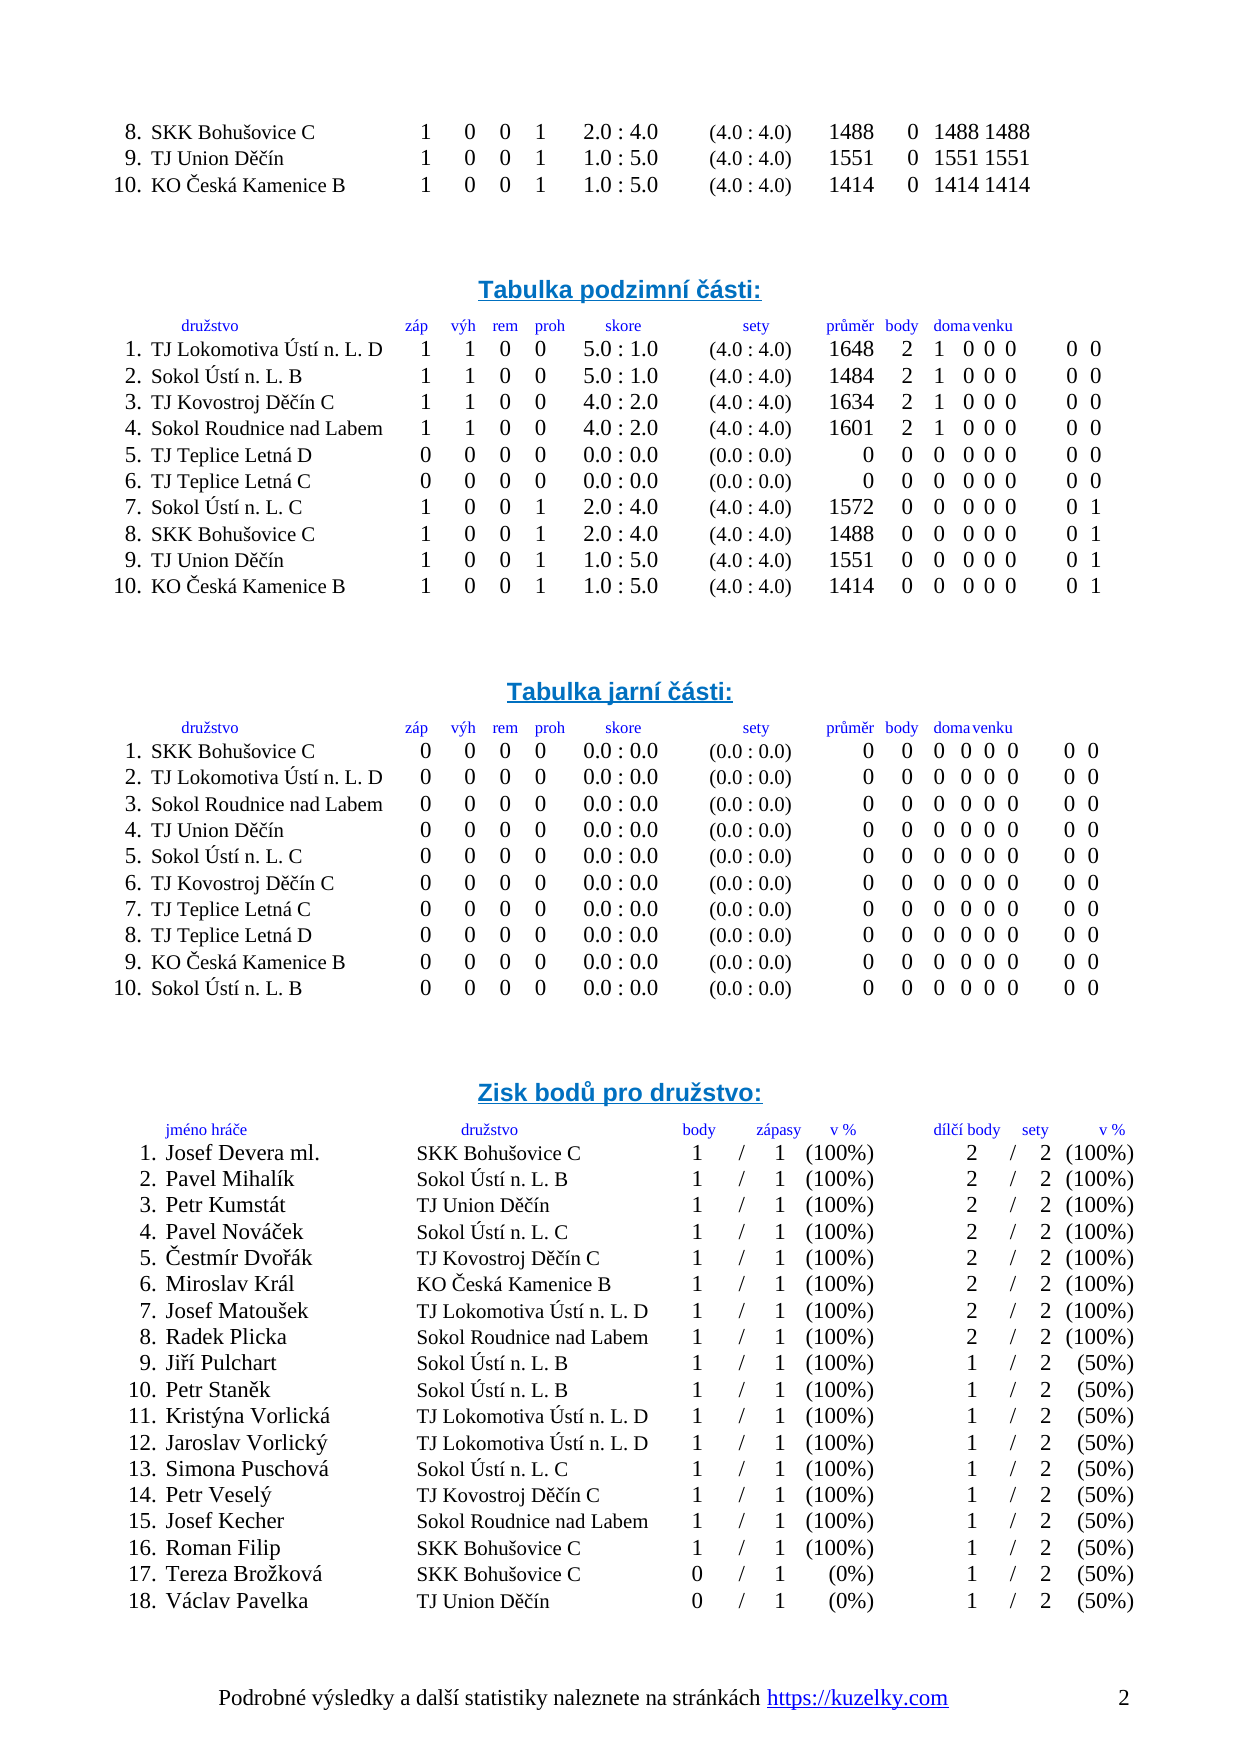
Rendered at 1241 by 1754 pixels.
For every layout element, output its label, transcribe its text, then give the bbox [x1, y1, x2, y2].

text družstvo záp výh rem proh skore sety průměr body doma venku [106, 718, 1134, 737]
text 9. TJ Union Děčín 1 0 0 1 1.0 : 5.0 (4.0 : 4.0) 1551 0 0 0 0 0 0 1 [106, 546, 1134, 572]
text Tabulka jarní části: [94, 677, 1145, 705]
text 17. Tereza Brožková SKK Bohušovice C 0 / 1 (0%) 1 / 2 (50%) [106, 1560, 1134, 1587]
text 8. Radek Plicka Sokol Roudnice nad Labem 1 / 1 (100%) 2 / 2 (100%) [106, 1323, 1134, 1349]
text 6. TJ Kovostroj Děčín C 0 0 0 0 0.0 : 0.0 (0.0 : 0.0) 0 0 0 0 0 0 0 0 [106, 869, 1134, 895]
text Zisk bodů pro družstvo: [94, 1078, 1145, 1107]
text 6. TJ Teplice Letná C 0 0 0 0 0.0 : 0.0 (0.0 : 0.0) 0 0 0 0 0 0 0 0 [106, 467, 1134, 493]
text 7. Sokol Ústí n. L. C 1 0 0 1 2.0 : 4.0 (4.0 : 4.0) 1572 0 0 0 0 0 0 1 [106, 493, 1134, 520]
text 2. Pavel Mihalík Sokol Ústí n. L. B 1 / 1 (100%) 2 / 2 (100%) [106, 1165, 1134, 1191]
text 11. Kristýna Vorlická TJ Lokomotiva Ústí n. L. D 1 / 1 (100%) 1 / 2 (50%) [106, 1402, 1134, 1428]
text 6. Miroslav Král KO Česká Kamenice B 1 / 1 (100%) 2 / 2 (100%) [106, 1270, 1134, 1297]
text 4. TJ Union Děčín 0 0 0 0 0.0 : 0.0 (0.0 : 0.0) 0 0 0 0 0 0 0 0 [106, 816, 1134, 842]
text Tabulka podzimní části: [94, 275, 1145, 304]
text 8. SKK Bohušovice C 1 0 0 1 2.0 : 4.0 (4.0 : 4.0) 1488 0 1488 1488 [106, 118, 1134, 144]
text 10. KO Česká Kamenice B 1 0 0 1 1.0 : 5.0 (4.0 : 4.0) 1414 0 0 0 0 0 0 1 [106, 572, 1134, 599]
text 4. Pavel Nováček Sokol Ústí n. L. C 1 / 1 (100%) 2 / 2 (100%) [106, 1218, 1134, 1244]
text 7. Josef Matoušek TJ Lokomotiva Ústí n. L. D 1 / 1 (100%) 2 / 2 (100%) [106, 1297, 1134, 1323]
text 9. KO Česká Kamenice B 0 0 0 0 0.0 : 0.0 (0.0 : 0.0) 0 0 0 0 0 0 0 0 [106, 948, 1134, 974]
text 18. Václav Pavelka TJ Union Děčín 0 / 1 (0%) 1 / 2 (50%) [106, 1587, 1134, 1613]
text 1. TJ Lokomotiva Ústí n. L. D 1 1 0 0 5.0 : 1.0 (4.0 : 4.0) 1648 2 1 0 0 0 0 0 [106, 335, 1134, 362]
text 1. Josef Devera ml. SKK Bohušovice C 1 / 1 (100%) 2 / 2 (100%) [106, 1139, 1134, 1165]
text 9. Jiří Pulchart Sokol Ústí n. L. B 1 / 1 (100%) 1 / 2 (50%) [106, 1349, 1134, 1376]
text 14. Petr Veselý TJ Kovostroj Děčín C 1 / 1 (100%) 1 / 2 (50%) [106, 1481, 1134, 1508]
text 7. TJ Teplice Letná C 0 0 0 0 0.0 : 0.0 (0.0 : 0.0) 0 0 0 0 0 0 0 0 [106, 895, 1134, 921]
text 12. Jaroslav Vorlický TJ Lokomotiva Ústí n. L. D 1 / 1 (100%) 1 / 2 (50%) [106, 1428, 1134, 1455]
text družstvo záp výh rem proh skore sety průměr body doma venku [106, 316, 1134, 335]
text 10. Petr Staněk Sokol Ústí n. L. B 1 / 1 (100%) 1 / 2 (50%) [106, 1376, 1134, 1402]
text 1. SKK Bohušovice C 0 0 0 0 0.0 : 0.0 (0.0 : 0.0) 0 0 0 0 0 0 0 0 [106, 737, 1134, 763]
text 5. Sokol Ústí n. L. C 0 0 0 0 0.0 : 0.0 (0.0 : 0.0) 0 0 0 0 0 0 0 0 [106, 842, 1134, 869]
text 5. TJ Teplice Letná D 0 0 0 0 0.0 : 0.0 (0.0 : 0.0) 0 0 0 0 0 0 0 0 [106, 441, 1134, 467]
text 8. SKK Bohušovice C 1 0 0 1 2.0 : 4.0 (4.0 : 4.0) 1488 0 0 0 0 0 0 1 [106, 520, 1134, 546]
text 15. Josef Kecher Sokol Roudnice nad Labem 1 / 1 (100%) 1 / 2 (50%) [106, 1508, 1134, 1534]
text 8. TJ Teplice Letná D 0 0 0 0 0.0 : 0.0 (0.0 : 0.0) 0 0 0 0 0 0 0 0 [106, 921, 1134, 948]
text 5. Čestmír Dvořák TJ Kovostroj Děčín C 1 / 1 (100%) 2 / 2 (100%) [106, 1244, 1134, 1270]
text 10. Sokol Ústí n. L. B 0 0 0 0 0.0 : 0.0 (0.0 : 0.0) 0 0 0 0 0 0 0 0 [106, 974, 1134, 1001]
text 10. KO Česká Kamenice B 1 0 0 1 1.0 : 5.0 (4.0 : 4.0) 1414 0 1414 1414 [106, 171, 1134, 197]
text 16. Roman Filip SKK Bohušovice C 1 / 1 (100%) 1 / 2 (50%) [106, 1534, 1134, 1560]
text 3. Petr Kumstát TJ Union Děčín 1 / 1 (100%) 2 / 2 (100%) [106, 1191, 1134, 1218]
text 2. TJ Lokomotiva Ústí n. L. D 0 0 0 0 0.0 : 0.0 (0.0 : 0.0) 0 0 0 0 0 0 0 0 [106, 763, 1134, 790]
text jméno hráče družstvo body zápasy v % dílčí body sety v % [106, 1119, 1134, 1139]
text 13. Simona Puschová Sokol Ústí n. L. C 1 / 1 (100%) 1 / 2 (50%) [106, 1455, 1134, 1481]
text 3. Sokol Roudnice nad Labem 0 0 0 0 0.0 : 0.0 (0.0 : 0.0) 0 0 0 0 0 0 0 0 [106, 790, 1134, 816]
text 2. Sokol Ústí n. L. B 1 1 0 0 5.0 : 1.0 (4.0 : 4.0) 1484 2 1 0 0 0 0 0 [106, 362, 1134, 388]
text 9. TJ Union Děčín 1 0 0 1 1.0 : 5.0 (4.0 : 4.0) 1551 0 1551 1551 [106, 144, 1134, 171]
text 3. TJ Kovostroj Děčín C 1 1 0 0 4.0 : 2.0 (4.0 : 4.0) 1634 2 1 0 0 0 0 0 [106, 388, 1134, 414]
text 4. Sokol Roudnice nad Labem 1 1 0 0 4.0 : 2.0 (4.0 : 4.0) 1601 2 1 0 0 0 0 0 [106, 414, 1134, 441]
